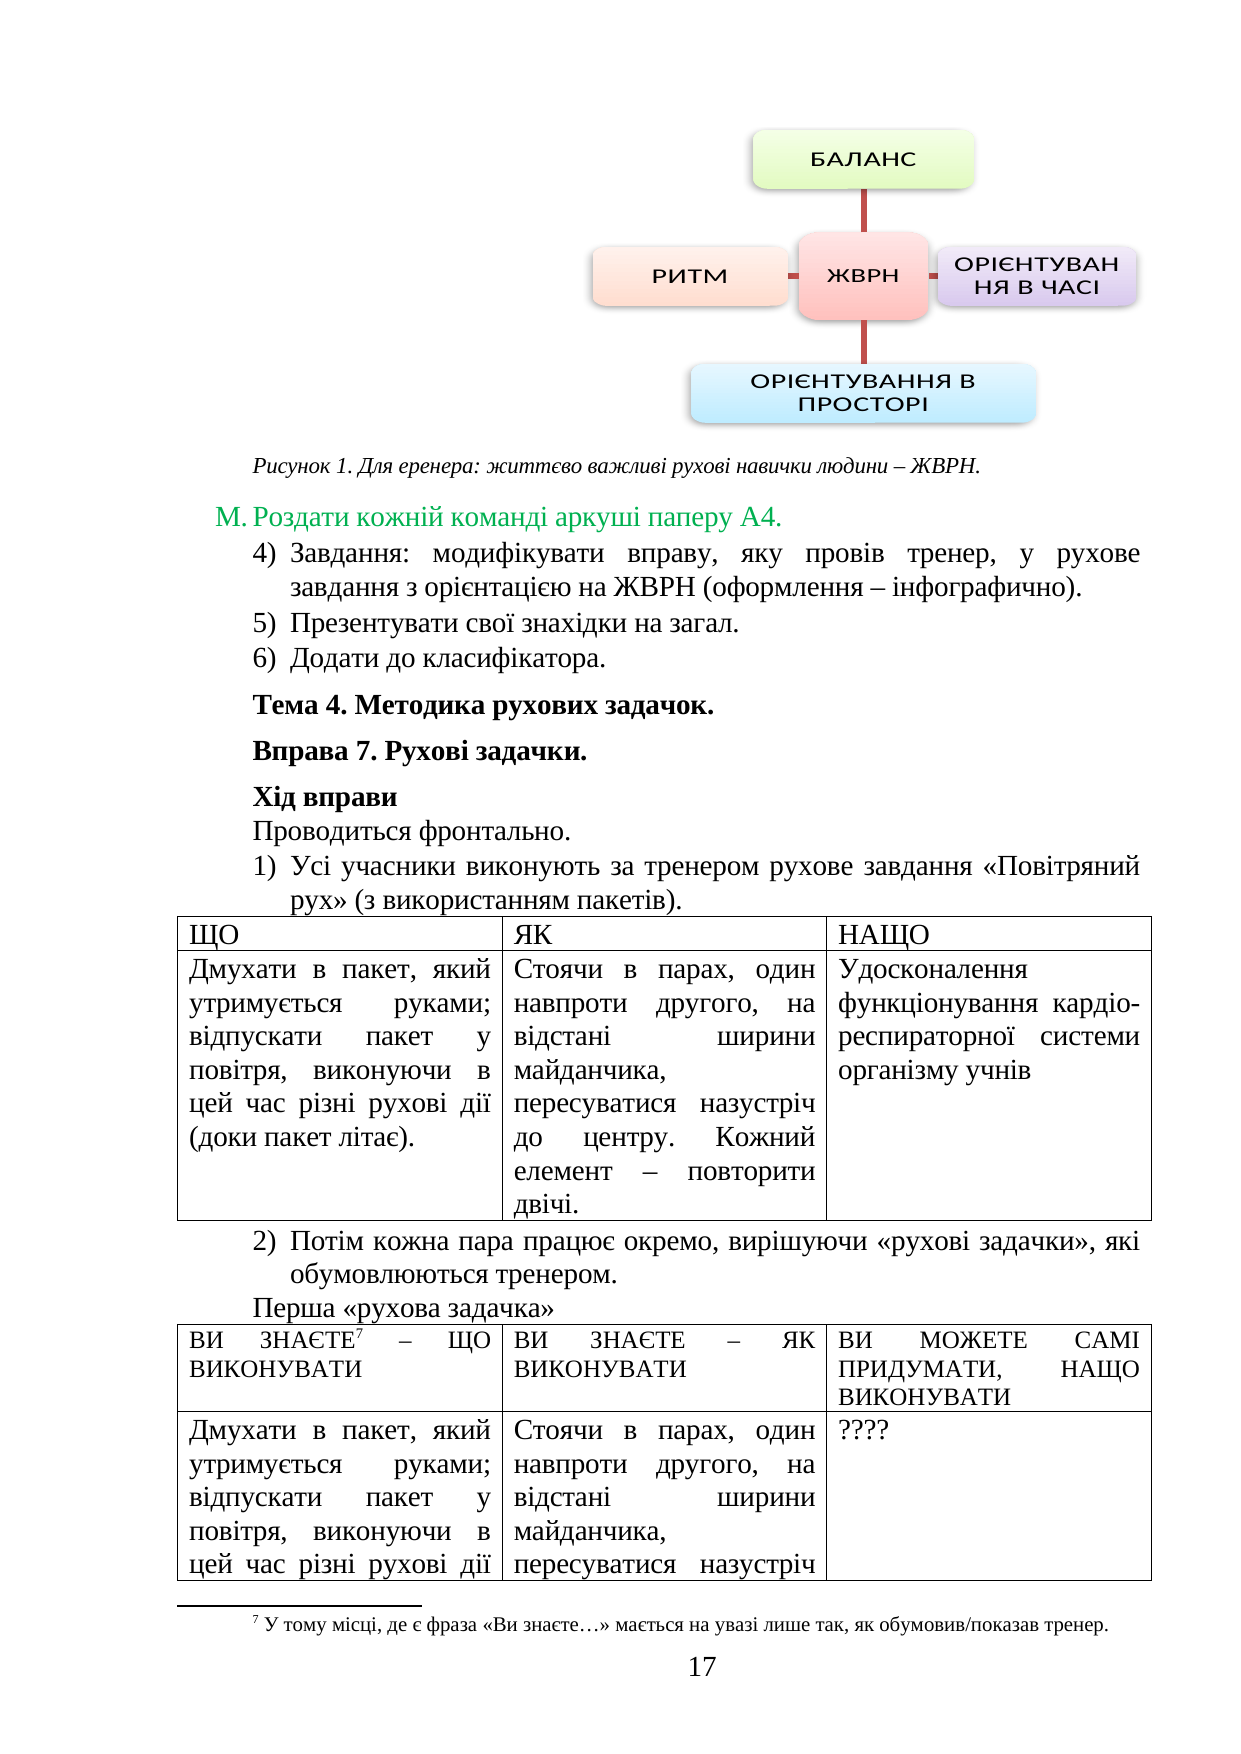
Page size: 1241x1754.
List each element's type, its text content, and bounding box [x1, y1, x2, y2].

table_header ЩО [178, 917, 502, 950]
subtitle Тема 4. Методика рухових задачок. [177, 687, 1152, 721]
table_cell Удосконалення функціонування кардіо-респираторної системи організму учнів [827, 951, 1151, 1220]
text Проводиться фронтально. [177, 813, 1152, 846]
list Додати до класифікатора. [252, 641, 1141, 675]
table_header НАЩО [827, 917, 1151, 950]
table_header ВИ ЗНАЄТЕ – ЩО ВИКОНУВАТИ [178, 1325, 502, 1411]
table_header ЯК [503, 917, 826, 950]
table_cell Дмухати в пакет, який утримується руками; відпускати пакет у повітря, виконуючи в цей час різні рухові дії (доки пакет літає). [178, 951, 502, 1220]
table_cell ???? [827, 1412, 1151, 1580]
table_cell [178, 1412, 502, 1580]
table_cell Стоячи в парах, один навпроти другого, на відстані ширини майданчика, пересуватися назустріч до центру. Кожний елемент – повторити двічі. [503, 951, 826, 1220]
list Потім кожна пара працює окремо, вирішуючи «рухові задачки», які обумовлюються тренером. [252, 1223, 1141, 1290]
list Завдання: модифікувати вправу, яку провів тренер, у рухове завдання з орієнтацією на ЖВРН (оформлення – інфографично). [252, 536, 1141, 603]
subtitle Вправа 7. Рухові задачки. [177, 733, 1152, 767]
text Перша «рухова задачка» [177, 1290, 1152, 1324]
table_header ВИ МОЖЕТЕ САМІ ПРИДУМАТИ, НАЩО ВИКОНУВАТИ [827, 1325, 1151, 1411]
list Усі учасники виконують за тренером рухове завдання «Повітряний рух» (з використанням пакетів). [252, 849, 1141, 916]
text Рисунок 1. Для еренера: життєво важливі рухові навички людини – ЖВРН. [177, 453, 1152, 479]
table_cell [503, 1412, 826, 1580]
list Презентувати свої знахідки на загал. [252, 605, 1141, 639]
text Хід вправи [177, 779, 1152, 813]
list Роздати кожній команді аркуші паперу А4. [215, 500, 1141, 533]
table_header ВИ ЗНАЄТЕ – ЯК ВИКОНУВАТИ [503, 1325, 826, 1411]
